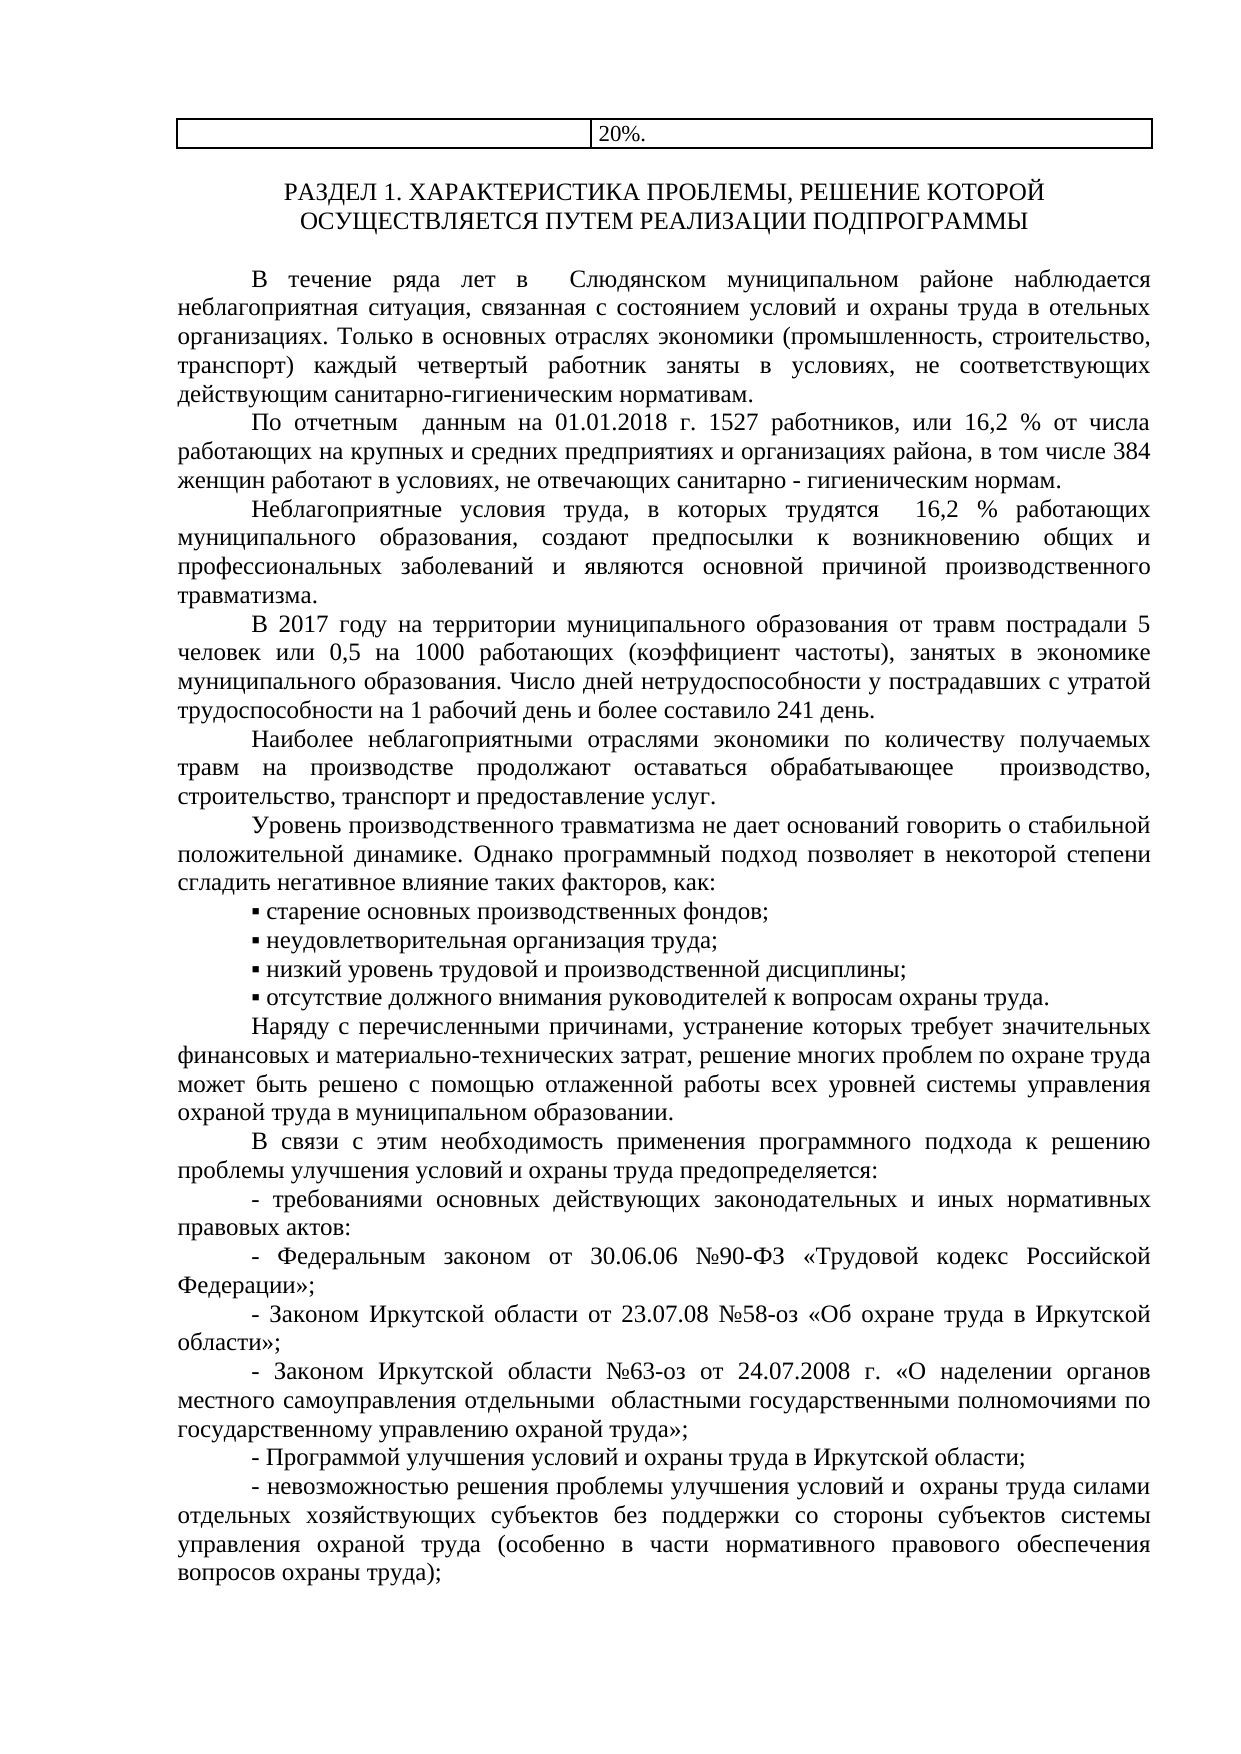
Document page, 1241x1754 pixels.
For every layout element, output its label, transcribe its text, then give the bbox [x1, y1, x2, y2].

text ▪ неудовлетворительная организация труда; [177, 925, 1152, 954]
text Наиболее неблагоприятными отраслями экономики по количеству получаемых травм на производстве продолжают оставаться обрабатывающее производство, строительство, транспорт и предоставление услуг. [177, 724, 1152, 810]
text По отчетным данным на 01.01.2018 г. 1527 работников, или 16,2 % от числа работающих на крупных и средних предприятиях и организациях района, в том числе 384 женщин работают в условиях, не отвечающих санитарно - гигиеническим нормам. [177, 407, 1152, 494]
text ▪ низкий уровень трудовой и производственной дисциплины; [177, 954, 1152, 982]
text Неблагоприятные условия труда, в которых трудятся 16,2 % работающих муниципального образования, создают предпосылки к возникновению общих и профессиональных заболеваний и являются основной причиной производственного травматизма. [177, 494, 1152, 609]
text В связи с этим необходимость применения программного подхода к решению проблемы улучшения условий и охраны труда предопределяется: [177, 1126, 1152, 1184]
text В 2017 году на территории муниципального образования от травм пострадали 5 человек или 0,5 на 1000 работающих (коэффициент частоты), занятых в экономике муниципального образования. Число дней нетрудоспособности у пострадавших с утратой трудоспособности на 1 рабочий день и более составило 241 день. [177, 609, 1152, 724]
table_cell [178, 120, 590, 147]
text - Законом Иркутской области от 23.07.08 №58-оз «Об охране труда в Иркутской области»; [177, 1299, 1152, 1356]
text - невозможностью решения проблемы улучшения условий и охраны труда силами отдельных хозяйствующих субъектов без поддержки со стороны субъектов системы управления охраной труда (особенно в части нормативного правового обеспечения вопросов охраны труда); [177, 1471, 1152, 1586]
text Наряду с перечисленными причинами, устранение которых требует значительных финансовых и материально-технических затрат, решение многих проблем по охране труда может быть решено с помощью отлаженной работы всех уровней системы управления охраной труда в муниципальном образовании. [177, 1011, 1152, 1126]
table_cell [592, 120, 1151, 147]
text ▪ отсутствие должного внимания руководителей к вопросам охраны труда. [177, 982, 1152, 1011]
text ▪ старение основных производственных фондов; [177, 896, 1152, 925]
text В течение ряда лет в Слюдянском муниципальном районе наблюдается неблагоприятная ситуация, связанная с состоянием условий и охраны труда в отельных организациях. Только в основных отраслях экономики (промышленность, строительство, транспорт) каждый четвертый работник заняты в условиях, не соответствующих действующим санитарно-гигиеническим нормативам. [177, 264, 1152, 407]
text - требованиями основных действующих законодательных и иных нормативных правовых актов: [177, 1184, 1152, 1241]
text Уровень производственного травматизма не дает оснований говорить о стабильной положительной динамике. Однако программный подход позволяет в некоторой степени сгладить негативное влияние таких факторов, как: [177, 810, 1152, 896]
text - Федеральным законом от 30.06.06 №90-ФЗ «Трудовой кодекс Российской Федерации»; [177, 1241, 1152, 1299]
text - Программой улучшения условий и охраны труда в Иркутской области; [177, 1442, 1152, 1471]
text РАЗДЕЛ 1. ХАРАКТЕРИСТИКА ПРОБЛЕМЫ, РЕШЕНИЕ КОТОРОЙ ОСУЩЕСТВЛЯЕТСЯ ПУТЕМ РЕАЛИЗАЦИИ ПОДПРОГРАММЫ [177, 177, 1152, 235]
text - Законом Иркутской области №63-оз от 24.07.2008 г. «О наделении органов местного самоуправления отдельными областными государственными полномочиями по государственному управлению охраной труда»; [177, 1356, 1152, 1442]
